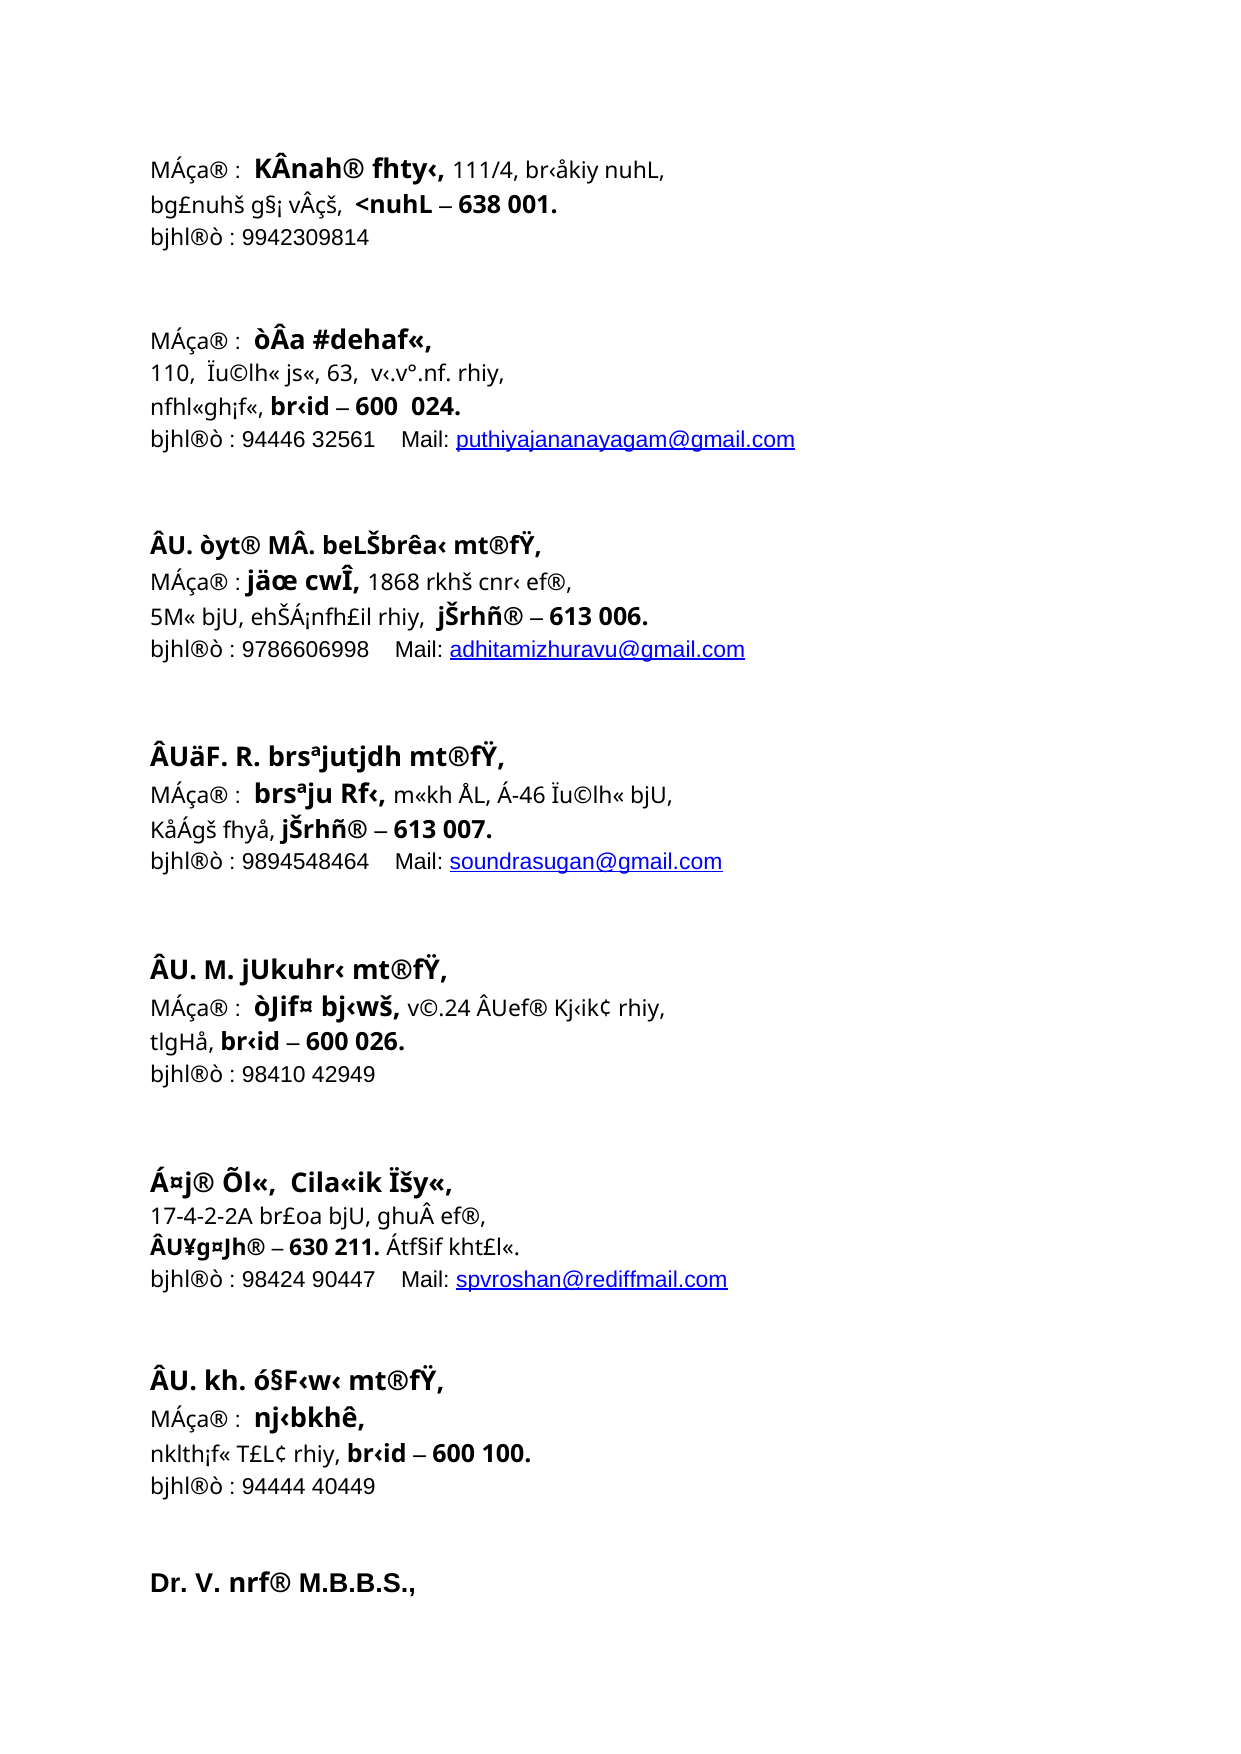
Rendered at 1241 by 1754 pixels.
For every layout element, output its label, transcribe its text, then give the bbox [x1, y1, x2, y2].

text bjhl®ò : 9894548464 Mail: soundrasugan@gmail.com [150, 845, 1090, 877]
text 17-4-2-2A br£oa bjU, ghuÂ ef®, [150, 1200, 1136, 1231]
text bjhl®ò : 98410 42949 [150, 1058, 1090, 1089]
text ÂU¥g¤Jh® – 630 211. Átf§if kht£l«. [150, 1231, 1136, 1262]
text 5M« bjU, ehŠÁ¡nfh£il rhiy, jŠrhñ® – 613 006. [150, 598, 1098, 632]
text MÁça® : jäœ cwÎ, 1868 rkhš cnr‹ ef®, [150, 562, 1098, 598]
text nklth¡f« T£L¢ rhiy, br‹id – 600 100. [150, 1436, 1090, 1470]
text MÁça® : òÂa #dehaf«, [150, 320, 1090, 357]
text Á¤j® Õl«, Cila«ik Ïšy«, [150, 1163, 1136, 1200]
text ÂU. M. jUkuhr‹ mt®fŸ, [150, 950, 1136, 987]
text bg£nuhš g§¡ vÂçš, <nuhL – 638 001. [150, 187, 1090, 221]
text tlgHå, br‹id – 600 026. [150, 1024, 1136, 1058]
text ÂU. kh. ó§F‹w‹ mt®fŸ, [150, 1362, 1098, 1399]
text KåÁgš fhyå, jŠrhñ® – 613 007. [150, 811, 1136, 845]
text bjhl®ò : 94444 40449 [150, 1470, 1090, 1501]
text bjhl®ò : 94446 32561 Mail: puthiyajananayagam@gmail.com [150, 422, 1090, 454]
text ÂU. òyt® MÂ. beLŠbrêa‹ mt®fŸ, [150, 527, 1098, 562]
text 110, Ïu©lh« js«, 63, v‹.v°.nf. rhiy, [150, 357, 1136, 388]
text MÁça® : brsªju Rf‹, m«kh ÅL, Á-46 Ïu©lh« bjU, [150, 774, 1090, 811]
text bjhl®ò : 98424 90447 Mail: spvroshan@rediffmail.com [150, 1262, 1090, 1294]
text nfhl«gh¡f«, br‹id – 600 024. [150, 388, 1136, 422]
text ÂUäF. R. brsªjutjdh mt®fŸ, [150, 737, 1136, 774]
text MÁça® : nj‹bkhê, [150, 1399, 1090, 1436]
text bjhl®ò : 9942309814 [150, 221, 1090, 252]
text Dr. V. nrf® M.B.B.S., [150, 1563, 1090, 1600]
text MÁça® : òJif¤ bj‹wš, v©.24 ÂUef® Kj‹ik¢ rhiy, [150, 987, 1090, 1024]
text MÁça® : KÂnah® fhty‹, 111/4, br‹åkiy nuhL, [150, 150, 1090, 187]
text bjhl®ò : 9786606998 Mail: adhitamizhuravu@gmail.com [150, 632, 1090, 664]
